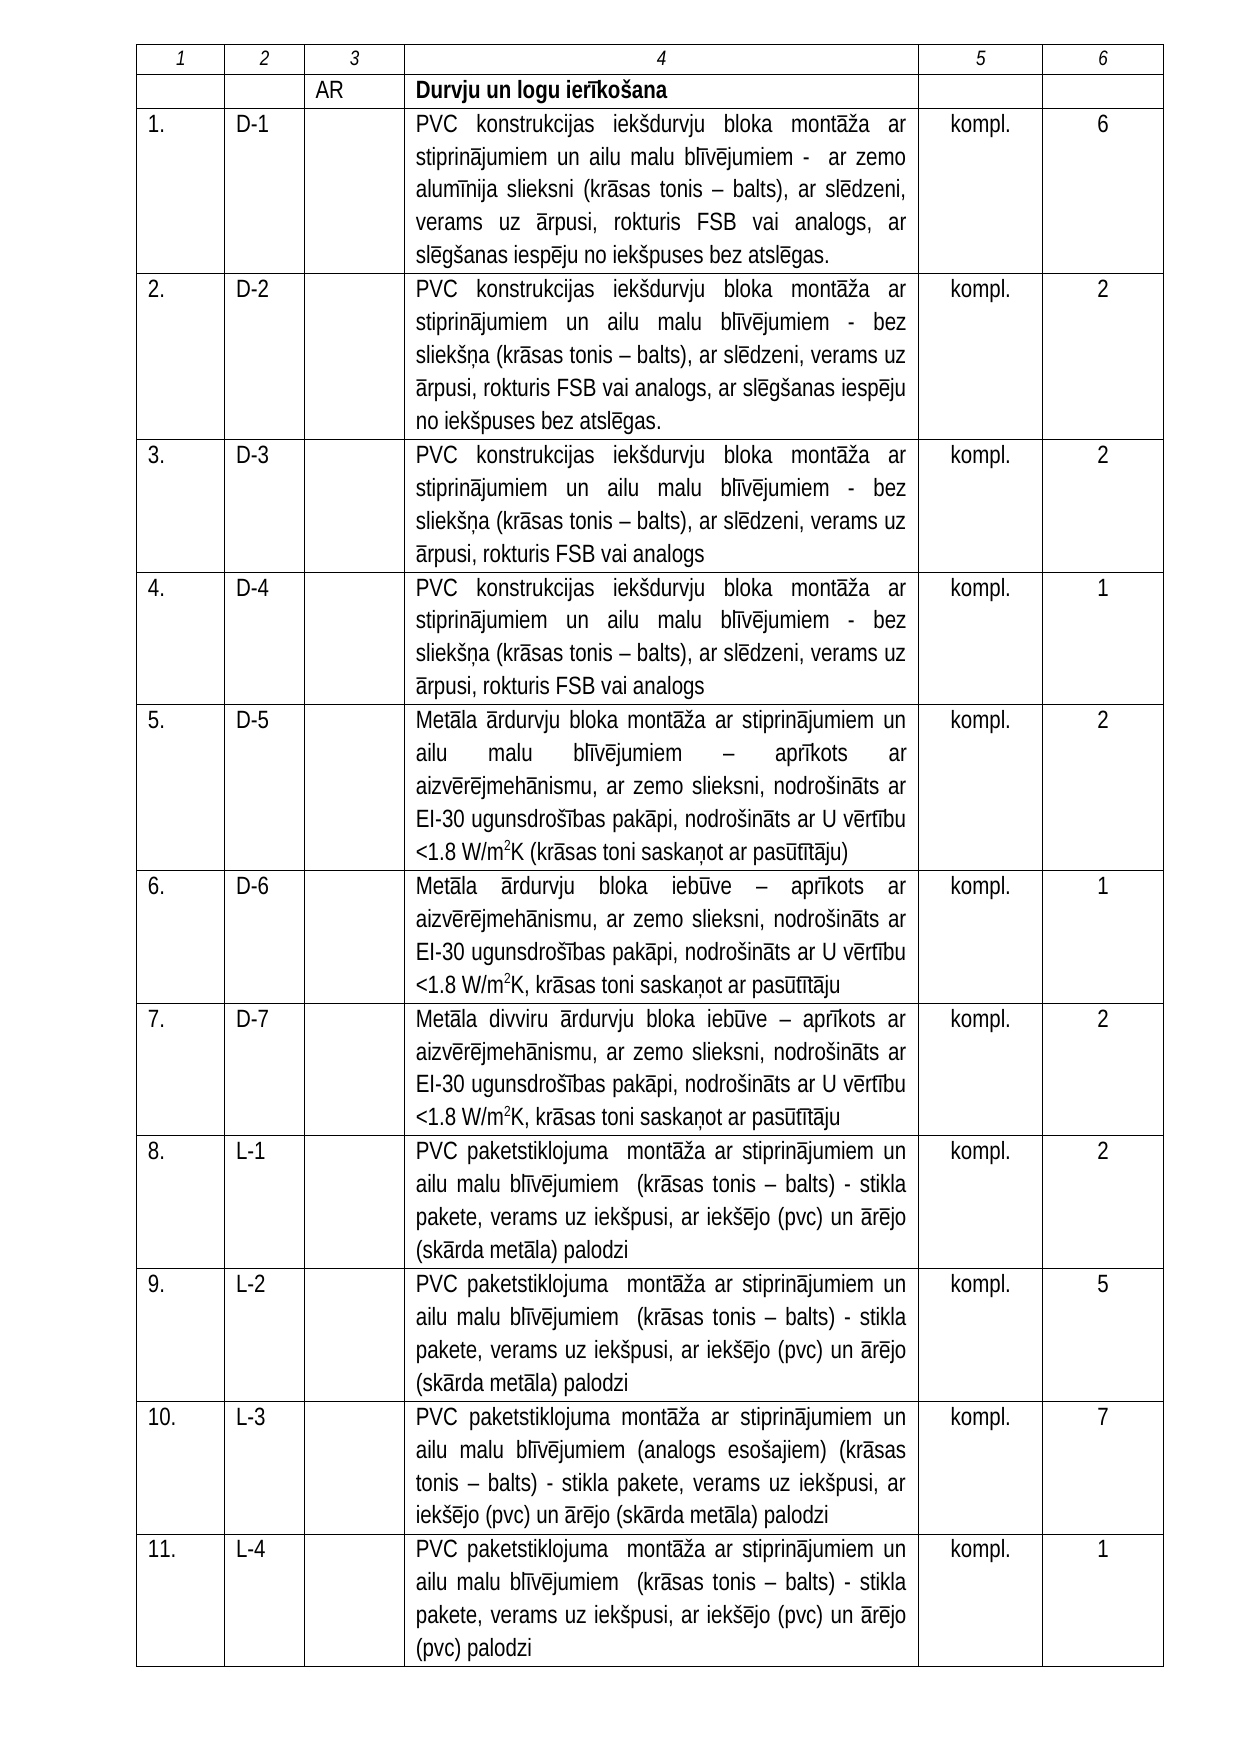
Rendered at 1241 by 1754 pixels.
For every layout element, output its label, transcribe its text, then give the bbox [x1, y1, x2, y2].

table_cell 6 [1043, 109, 1163, 273]
table_cell 2. [137, 274, 224, 439]
table_cell [305, 871, 404, 1003]
table_cell 1 [1043, 1535, 1163, 1666]
table_cell L-3 [225, 1402, 304, 1533]
table_cell 2 [1043, 1004, 1163, 1135]
table_cell kompl. [919, 1004, 1042, 1135]
table_cell PVC paketstiklojuma montāža ar stiprinājumiem un ailu malu blīvējumiem (krāsas tonis – balts) - stikla pakete, verams uz iekšpusi, ar iekšējo (pvc) un ārējo (pvc) palodzi [405, 1535, 918, 1666]
table_cell [225, 75, 304, 108]
table_cell AR [305, 75, 404, 108]
table_cell kompl. [919, 1136, 1042, 1268]
table_cell D-2 [225, 274, 304, 439]
table_cell [1043, 75, 1163, 108]
table_cell PVC konstrukcijas iekšdurvju bloka montāža ar stiprinājumiem un ailu malu blīvējumiem - bez sliekšņa (krāsas tonis – balts), ar slēdzeni, verams uz ārpusi, rokturis FSB vai analogs [405, 440, 918, 572]
table_cell PVC paketstiklojuma montāža ar stiprinājumiem un ailu malu blīvējumiem (krāsas tonis – balts) - stikla pakete, verams uz iekšpusi, ar iekšējo (pvc) un ārējo (skārda metāla) palodzi [405, 1269, 918, 1401]
table_cell Metāla ārdurvju bloka montāža ar stiprinājumiem un ailu malu blīvējumiem – aprīkots ar aizvērējmehānismu, ar zemo slieksni, nodrošināts ar EI-30 ugunsdrošības pakāpi, nodrošināts ar U vērtību <1.8 W/m2K (krāsas toni saskaņot ar pasūtītāju) [405, 705, 918, 870]
table_cell [305, 705, 404, 870]
table_cell D-3 [225, 440, 304, 572]
table_cell 1 [1043, 573, 1163, 704]
table_cell kompl. [919, 573, 1042, 704]
table_cell kompl. [919, 440, 1042, 572]
table_cell 11. [137, 1535, 224, 1666]
table_cell L-1 [225, 1136, 304, 1268]
table_cell kompl. [919, 871, 1042, 1003]
table_cell D-4 [225, 573, 304, 704]
table_cell 1 [1043, 871, 1163, 1003]
table_cell 2 [1043, 440, 1163, 572]
table_cell PVC paketstiklojuma montāža ar stiprinājumiem un ailu malu blīvējumiem (krāsas tonis – balts) - stikla pakete, verams uz iekšpusi, ar iekšējo (pvc) un ārējo (skārda metāla) palodzi [405, 1136, 918, 1268]
table_cell 9. [137, 1269, 224, 1401]
table_cell 3. [137, 440, 224, 572]
table_cell [137, 75, 224, 108]
table_cell [305, 440, 404, 572]
table_cell 7. [137, 1004, 224, 1135]
table_header 5 [919, 45, 1042, 74]
table_cell PVC konstrukcijas iekšdurvju bloka montāža ar stiprinājumiem un ailu malu blīvējumiem - bez sliekšņa (krāsas tonis – balts), ar slēdzeni, verams uz ārpusi, rokturis FSB vai analogs [405, 573, 918, 704]
table_header 2 [225, 45, 304, 74]
table_cell Durvju un logu ierīkošana [405, 75, 918, 108]
table_cell 4. [137, 573, 224, 704]
table_cell 8. [137, 1136, 224, 1268]
table_header 1 [137, 45, 224, 74]
table_cell kompl. [919, 109, 1042, 273]
table_cell L-2 [225, 1269, 304, 1401]
table_cell 10. [137, 1402, 224, 1533]
table_cell 2 [1043, 705, 1163, 870]
table_cell kompl. [919, 1535, 1042, 1666]
table_cell [305, 274, 404, 439]
table_cell PVC konstrukcijas iekšdurvju bloka montāža ar stiprinājumiem un ailu malu blīvējumiem - ar zemo alumīnija slieksni (krāsas tonis – balts), ar slēdzeni, verams uz ārpusi, rokturis FSB vai analogs, ar slēgšanas iespēju no iekšpuses bez atslēgas. [405, 109, 918, 273]
table_cell [305, 1136, 404, 1268]
table_cell 2 [1043, 274, 1163, 439]
table_cell D-1 [225, 109, 304, 273]
table_cell [305, 1004, 404, 1135]
table_cell Metāla ārdurvju bloka iebūve – aprīkots ar aizvērējmehānismu, ar zemo slieksni, nodrošināts ar EI-30 ugunsdrošības pakāpi, nodrošināts ar U vērtību <1.8 W/m2K, krāsas toni saskaņot ar pasūtītāju [405, 871, 918, 1003]
table_cell [305, 109, 404, 273]
table_cell 7 [1043, 1402, 1163, 1533]
table_cell 1. [137, 109, 224, 273]
table_header 4 [405, 45, 918, 74]
table_cell kompl. [919, 274, 1042, 439]
table_cell 6. [137, 871, 224, 1003]
table_cell kompl. [919, 705, 1042, 870]
table_cell D-6 [225, 871, 304, 1003]
table_cell kompl. [919, 1269, 1042, 1401]
table_cell 5. [137, 705, 224, 870]
table_header 6 [1043, 45, 1163, 74]
table_cell Metāla divviru ārdurvju bloka iebūve – aprīkots ar aizvērējmehānismu, ar zemo slieksni, nodrošināts ar EI-30 ugunsdrošības pakāpi, nodrošināts ar U vērtību <1.8 W/m2K, krāsas toni saskaņot ar pasūtītāju [405, 1004, 918, 1135]
table_cell [305, 573, 404, 704]
table_cell PVC konstrukcijas iekšdurvju bloka montāža ar stiprinājumiem un ailu malu blīvējumiem - bez sliekšņa (krāsas tonis – balts), ar slēdzeni, verams uz ārpusi, rokturis FSB vai analogs, ar slēgšanas iespēju no iekšpuses bez atslēgas. [405, 274, 918, 439]
table_cell [305, 1535, 404, 1666]
table_cell [919, 75, 1042, 108]
table_cell D-7 [225, 1004, 304, 1135]
table_cell [305, 1269, 404, 1401]
table_header 3 [305, 45, 404, 74]
table_cell PVC paketstiklojuma montāža ar stiprinājumiem un ailu malu blīvējumiem (analogs esošajiem) (krāsas tonis – balts) - stikla pakete, verams uz iekšpusi, ar iekšējo (pvc) un ārējo (skārda metāla) palodzi [405, 1402, 918, 1533]
table_cell 2 [1043, 1136, 1163, 1268]
table_cell [305, 1402, 404, 1533]
table_cell kompl. [919, 1402, 1042, 1533]
table_cell D-5 [225, 705, 304, 870]
table_cell 5 [1043, 1269, 1163, 1401]
table_cell L-4 [225, 1535, 304, 1666]
